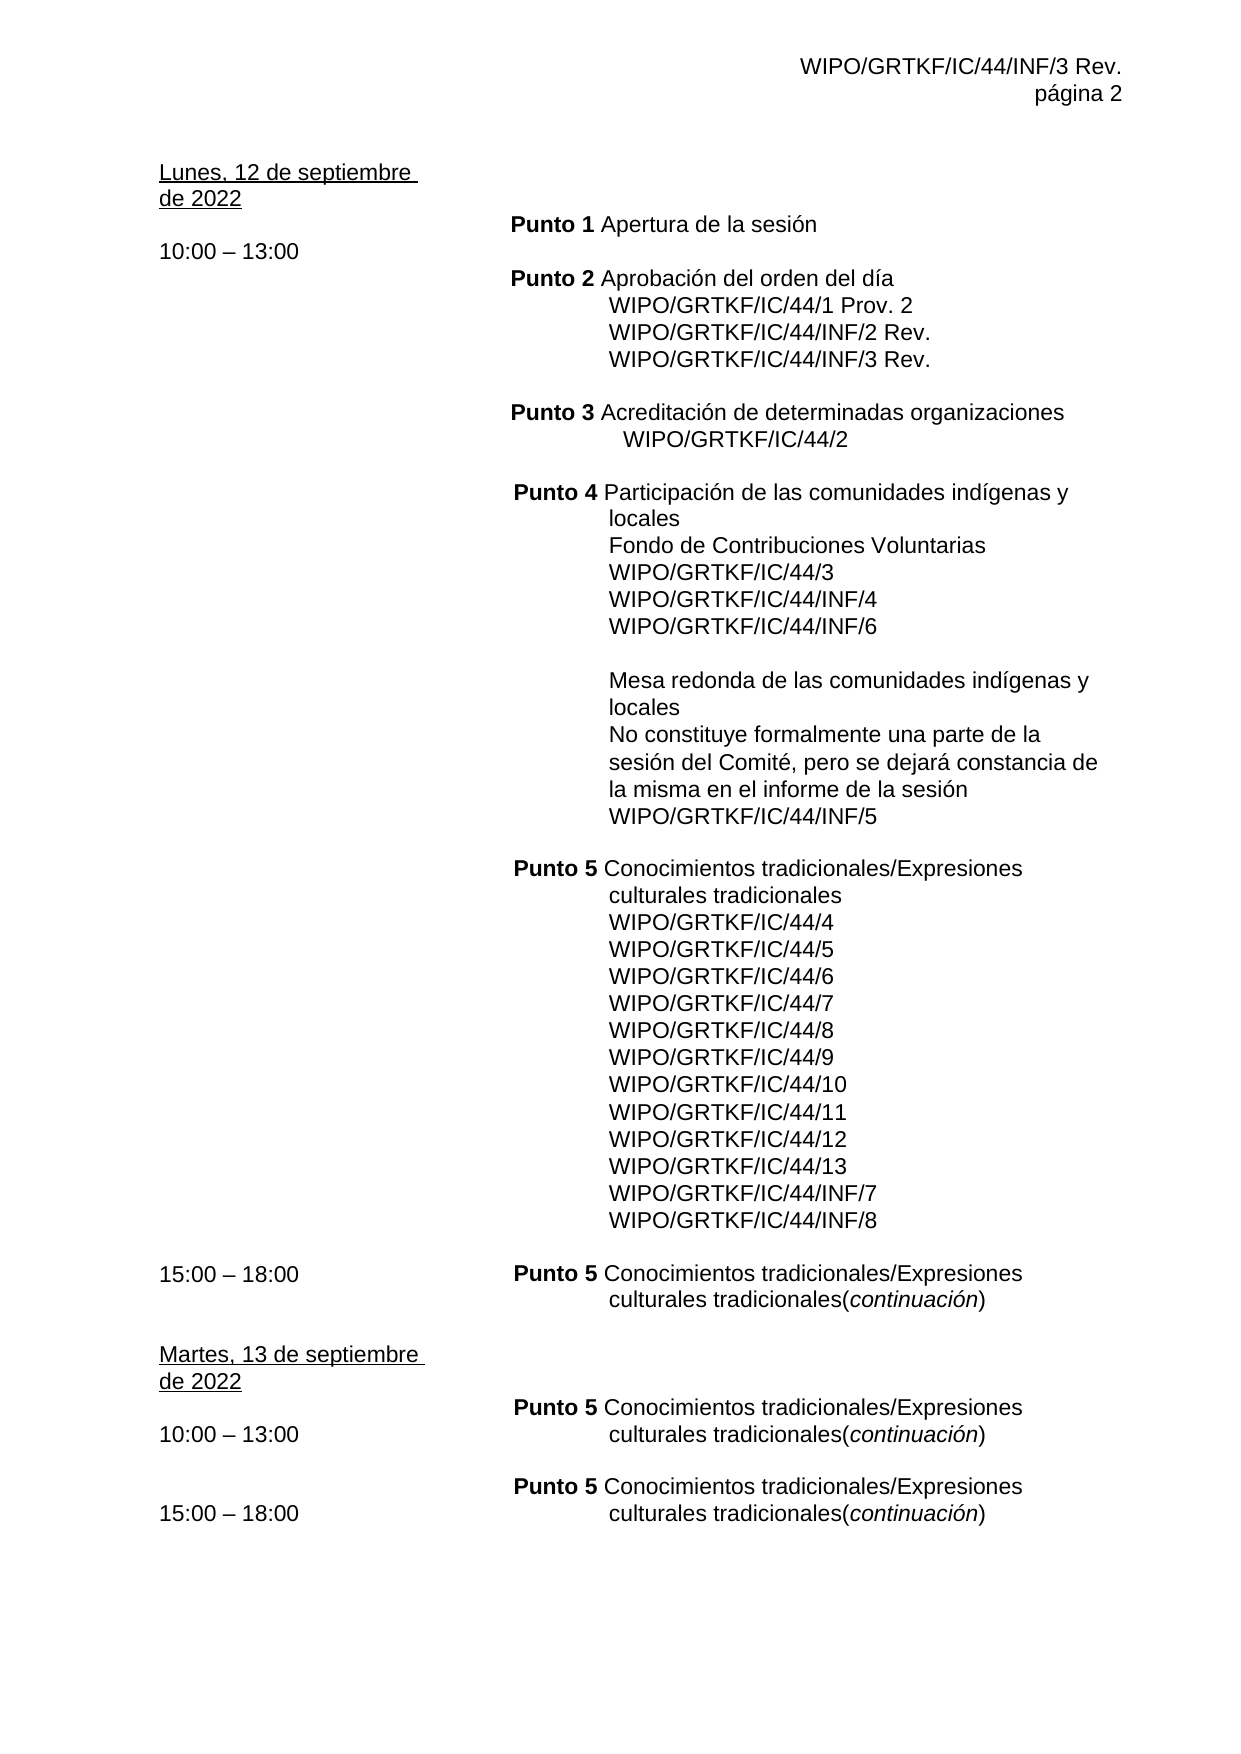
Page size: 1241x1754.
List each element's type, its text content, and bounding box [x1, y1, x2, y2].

table_header Lunes, 12 de septiembre de 2022 10:00 – 13:00 [148, 159, 502, 1233]
table_cell 15:00 – 18:00 [148, 1233, 502, 1341]
table_cell Martes, 13 de septiembre de 2022 10:00 – 13:00 15:00 – 18:00 [148, 1341, 502, 1526]
table_cell Punto 5 Conocimientos tradicionales/Expresiones culturales tradicionales(continuación) [502, 1233, 1111, 1341]
table_header Punto 1 Apertura de la sesión Punto 2 Aprobación del orden del día WIPO/GRTKF/IC/44/1 Prov. 2 WIPO/GRTKF/IC/44/INF/2 Rev. WIPO/GRTKF/IC/44/INF/3 Rev. Punto 3 Acreditación de determinadas organizaciones WIPO/GRTKF/IC/44/2 Punto 4 Participación de las comunidades indígenas y locales Fondo de Contribuciones Voluntarias WIPO/GRTKF/IC/44/3 WIPO/GRTKF/IC/44/INF/4 WIPO/GRTKF/IC/44/INF/6 Mesa redonda de las comunidades indígenas y locales No constituye formalmente una parte de la sesión del Comité, pero se dejará constancia de la misma en el informe de la sesión WIPO/GRTKF/IC/44/INF/5 Punto 5 Conocimientos tradicionales/Expresiones culturales tradicionales WIPO/GRTKF/IC/44/4 WIPO/GRTKF/IC/44/5 WIPO/GRTKF/IC/44/6 WIPO/GRTKF/IC/44/7 WIPO/GRTKF/IC/44/8 WIPO/GRTKF/IC/44/9 WIPO/GRTKF/IC/44/10 WIPO/GRTKF/IC/44/11 WIPO/GRTKF/IC/44/12 WIPO/GRTKF/IC/44/13 WIPO/GRTKF/IC/44/INF/7 WIPO/GRTKF/IC/44/INF/8 [502, 159, 1111, 1233]
